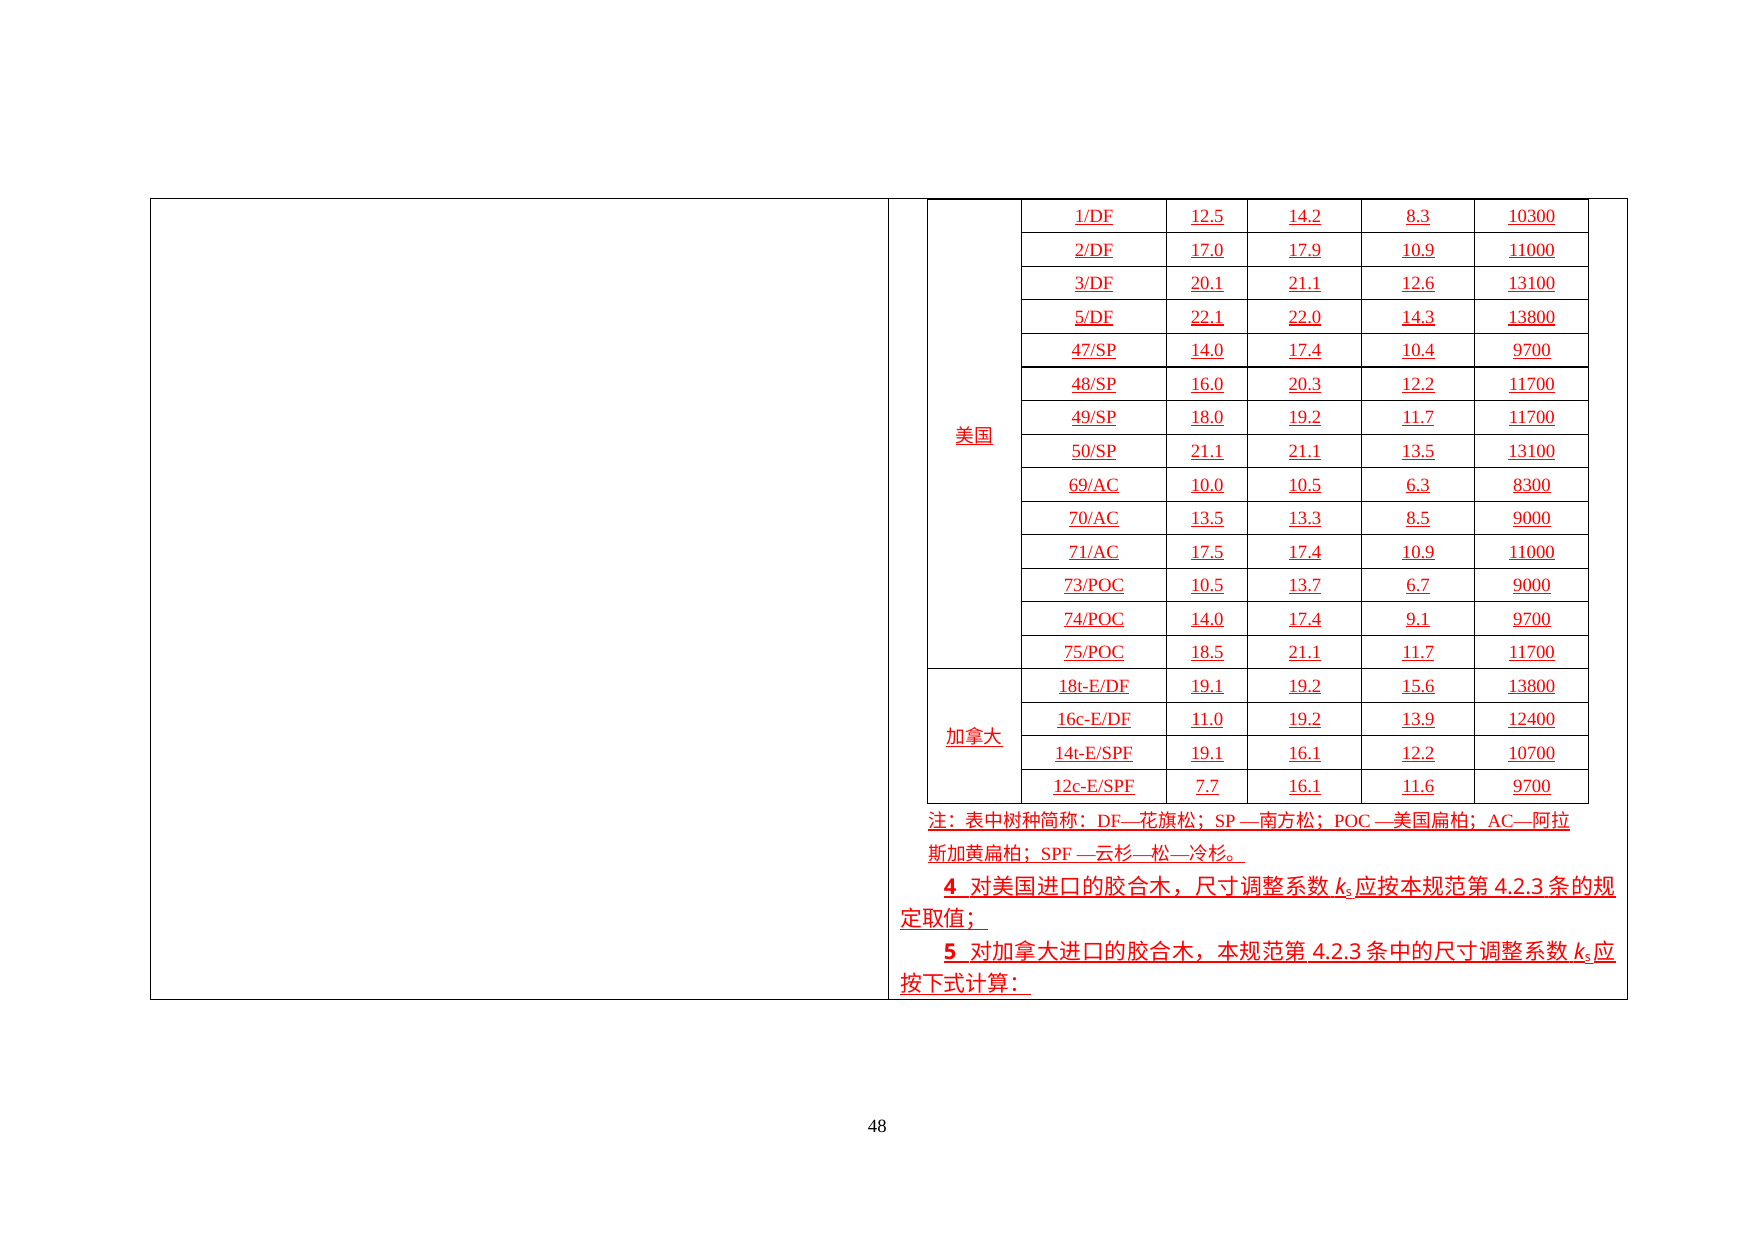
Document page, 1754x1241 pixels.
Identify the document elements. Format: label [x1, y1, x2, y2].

table_cell [889, 199, 1627, 998]
table_cell [151, 199, 888, 998]
